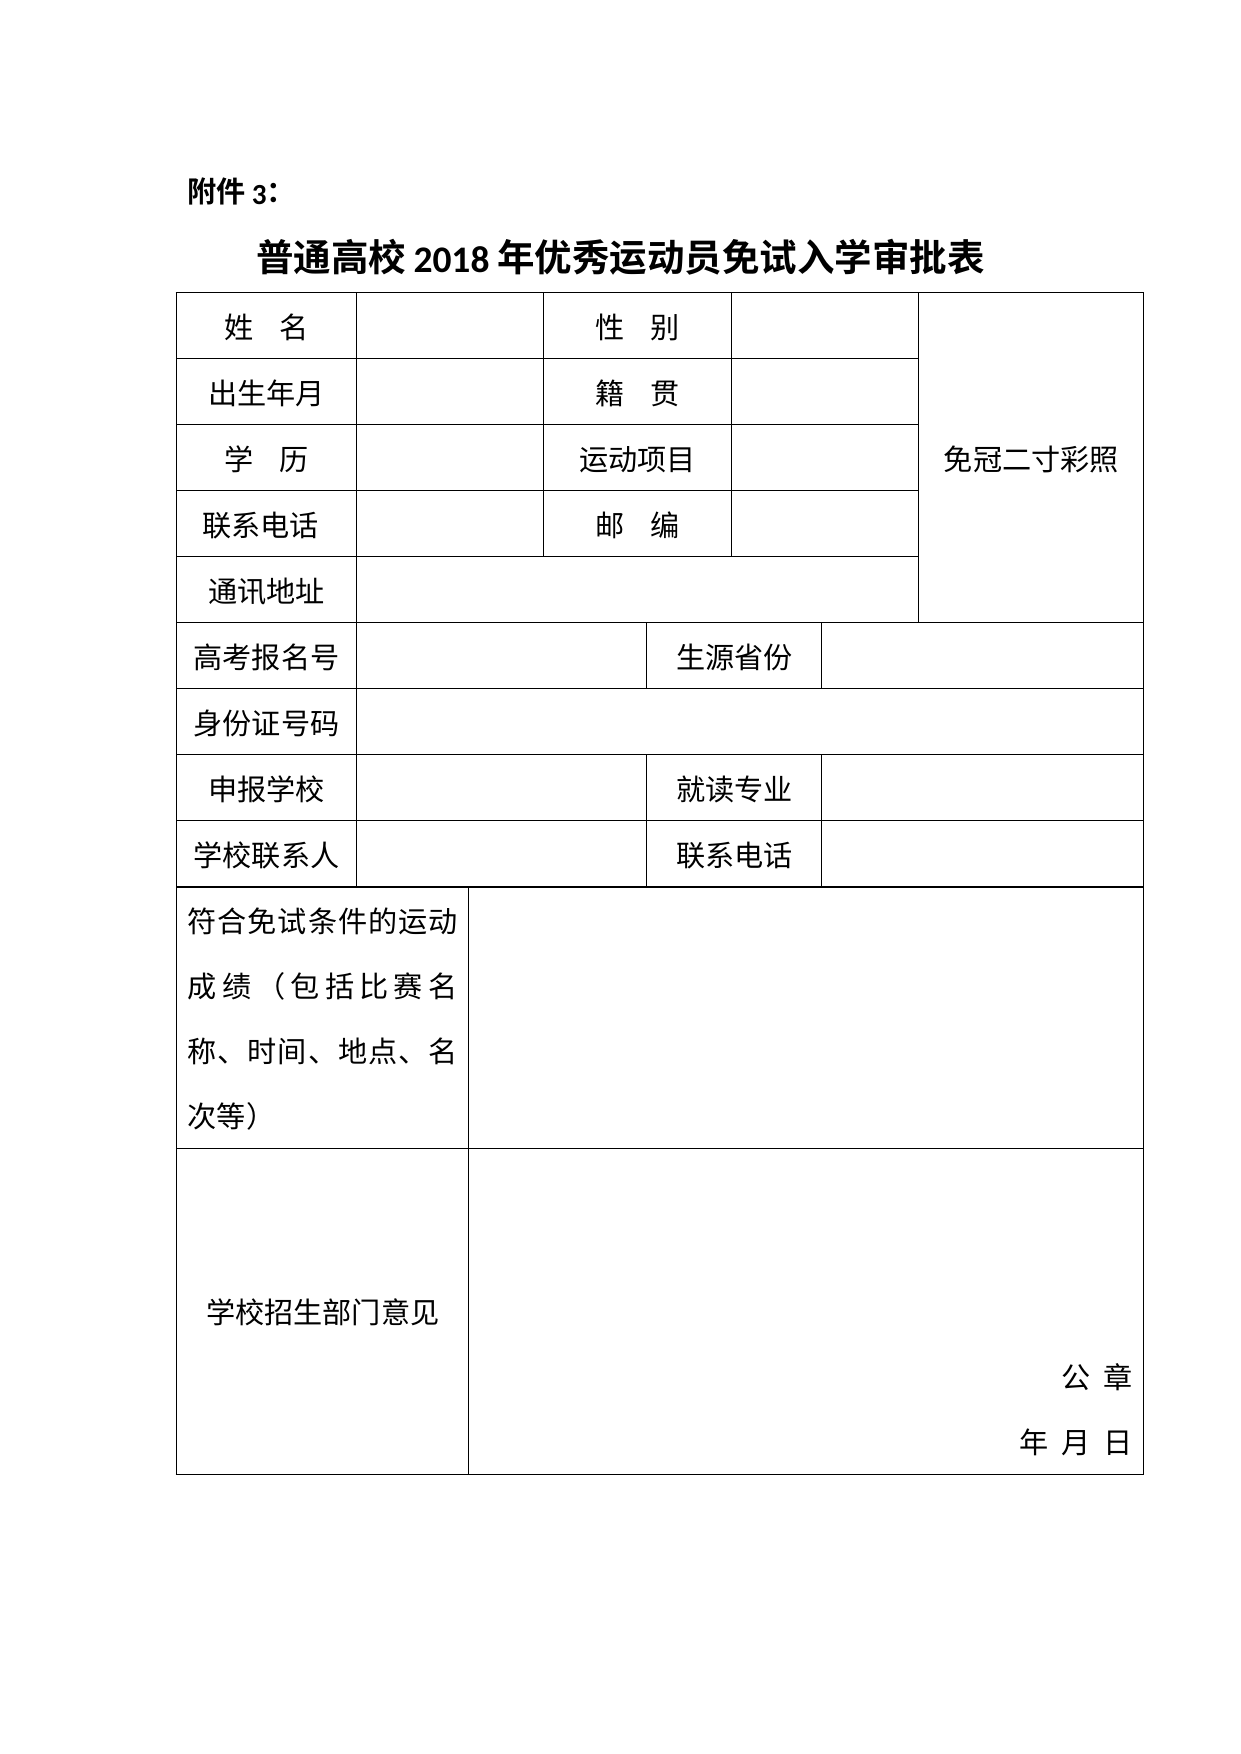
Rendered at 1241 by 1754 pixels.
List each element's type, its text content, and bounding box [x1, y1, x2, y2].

table_cell [357, 689, 1143, 754]
table_cell 高考报名号 [177, 623, 356, 688]
table_cell [732, 359, 918, 424]
table_cell [732, 491, 918, 556]
table_cell 公 章 年 月 日 [469, 1149, 1143, 1473]
table_header [357, 293, 543, 358]
table_cell [357, 425, 543, 490]
table_cell 通讯地址 [177, 557, 356, 622]
table_cell 出生年月 [177, 359, 356, 424]
table_cell 联系电话 [647, 821, 821, 886]
table_cell [357, 755, 646, 820]
table_header 免冠二寸彩照 [919, 293, 1143, 622]
table_cell [732, 425, 918, 490]
table_cell 邮 编 [544, 491, 731, 556]
table_cell [357, 623, 646, 688]
table_cell 就读专业 [647, 755, 821, 820]
table_header [732, 293, 918, 358]
table_cell 学校联系人 [177, 821, 356, 886]
table_cell [357, 491, 543, 556]
table_cell 申报学校 [177, 755, 356, 820]
table_header 姓 名 [177, 293, 356, 358]
table_cell 运动项目 [544, 425, 731, 490]
table_cell [357, 359, 543, 424]
table_cell [822, 821, 1143, 886]
table_cell 籍 贯 [544, 359, 731, 424]
table_cell 符合免试条件的运动成绩（包括比赛名称、时间、地点、名次等） [177, 888, 468, 1147]
table_cell [822, 623, 1143, 688]
table_header 性 别 [544, 293, 731, 358]
table_cell [822, 755, 1143, 820]
table_cell 身份证号码 [177, 689, 356, 754]
table_cell 学校招生部门意见 [177, 1149, 468, 1473]
table_cell [357, 821, 646, 886]
table_cell [469, 888, 1143, 1147]
table_cell [357, 557, 918, 622]
table_cell 联系电话 [177, 491, 356, 556]
text 普通高校2018年优秀运动员免试入学审批表 [187, 227, 1053, 292]
table_cell 学 历 [177, 425, 356, 490]
text 附件3： [187, 162, 1053, 227]
table_cell 生源省份 [647, 623, 821, 688]
